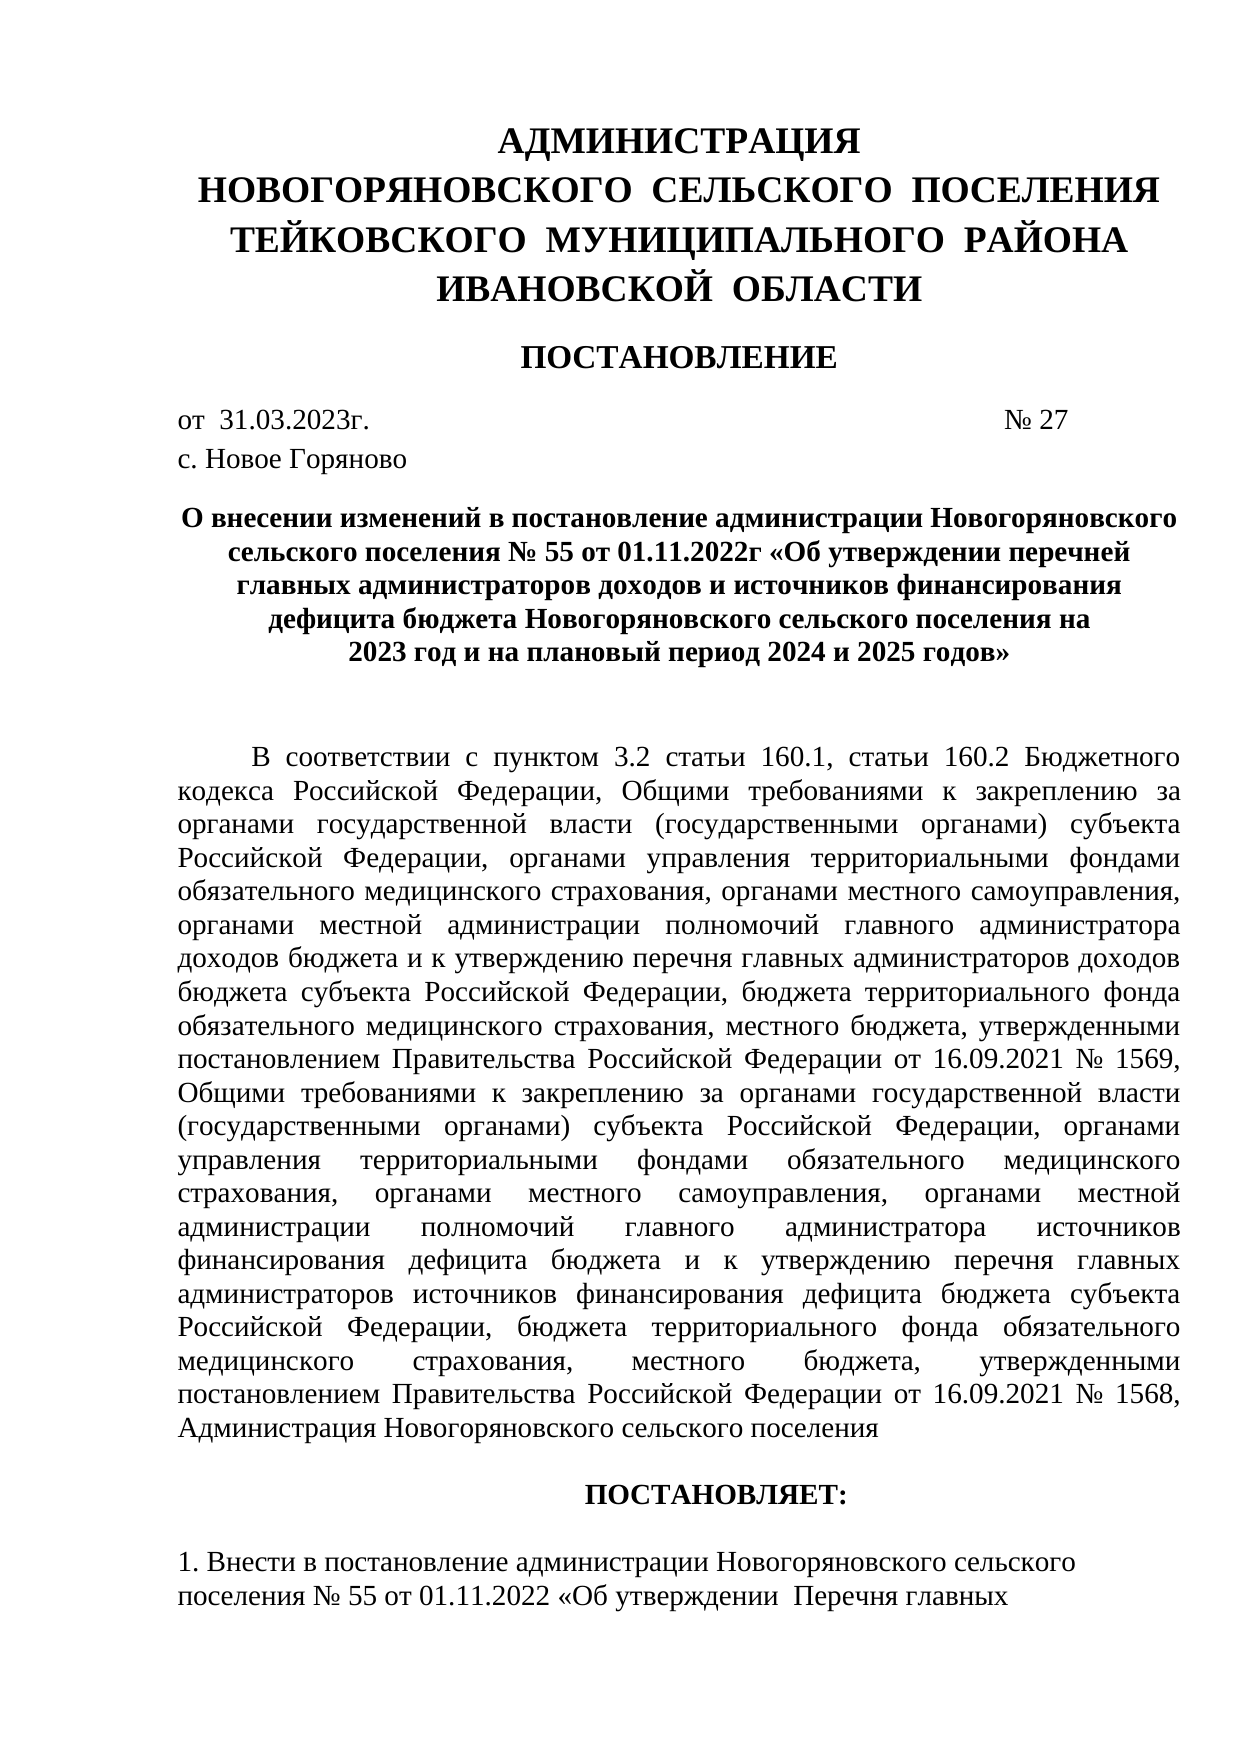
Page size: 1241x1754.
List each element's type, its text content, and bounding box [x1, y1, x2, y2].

text ПОСТАНОВЛЯЕТ: [177, 1477, 1181, 1511]
text от 31.03.2023г. № 27 с. Новое Горяново [177, 402, 1181, 474]
text АДМИНИСТРАЦИЯ НОВОГОРЯНОВСКОГО СЕЛЬСКОГО ПОСЕЛЕНИЯ ТЕЙКОВСКОГО МУНИЦИПАЛЬНОГО РАЙОНА ИВАНОВСКОЙ ОБЛАСТИ [177, 118, 1181, 310]
text 2023 год и на плановый период 2024 и 2025 годов» [177, 634, 1181, 668]
text О внесении изменений в постановление администрации Новогоряновского сельского поселения № 55 от 01.11.2022г «Об утверждении перечней главных администраторов доходов и источников финансирования дефицита бюджета Новогоряновского сельского поселения на [177, 500, 1181, 634]
text В соответствии с пунктом 3.2 статьи 160.1, статьи 160.2 Бюджетного кодекса Российской Федерации, Общими требованиями к закреплению за органами государственной власти (государственными органами) субъекта Российской Федерации, органами управления территориальными фондами обязательного медицинского страхования, органами местного самоуправления, органами местной администрации полномочий главного администратора доходов бюджета и к утверждению перечня главных администраторов доходов бюджета субъекта Российской Федерации, бюджета территориального фонда обязательного медицинского страхования, местного бюджета, утвержденными постановлением Правительства Российской Федерации от 16.09.2021 № 1569, Общими требованиями к закреплению за органами государственной власти (государственными органами) субъекта Российской Федерации, органами управления территориальными фондами обязательного медицинского страхования, органами местного самоуправления, органами местной администрации полномочий главного администратора источников финансирования дефицита бюджета и к утверждению перечня главных администраторов источников финансирования дефицита бюджета субъекта Российской Федерации, бюджета территориального фонда обязательного медицинского страхования, местного бюджета, утвержденными постановлением Правительства Российской Федерации от 16.09.2021 № 1568, Администрация Новогоряновского сельского поселения [177, 739, 1181, 1444]
text ПОСТАНОВЛЕНИЕ [177, 337, 1181, 376]
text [177, 1544, 1181, 1611]
